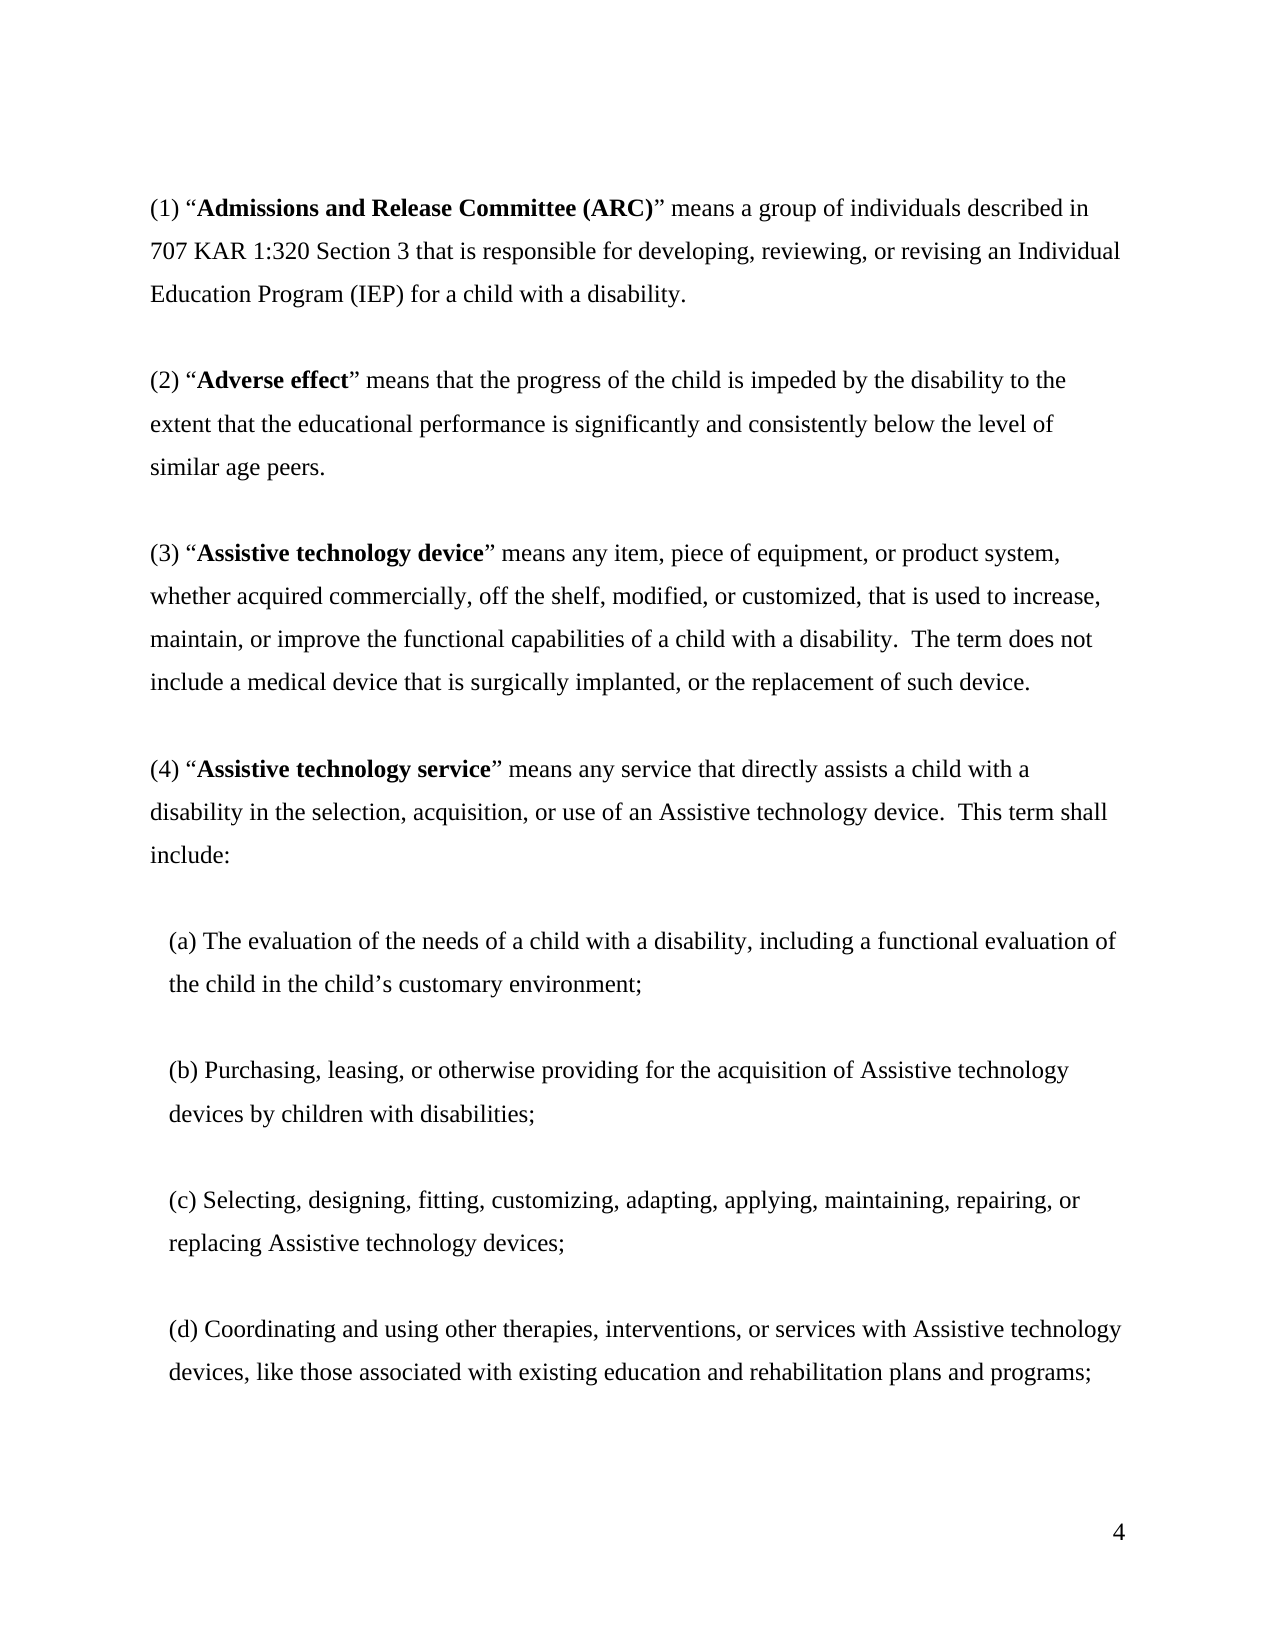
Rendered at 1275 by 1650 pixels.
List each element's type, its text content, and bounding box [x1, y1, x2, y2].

text (a) The evaluation of the needs of a child with a disability, including a functional evaluation of the child in the child’s customary environment; [169, 926, 1125, 998]
text (4) “Assistive technology service” means any service that directly assists a child with a disability in the selection, acquisition, or use of an Assistive technology device. This term shall include: [150, 754, 1125, 869]
text (1) “Admissions and Release Committee (ARC)” means a group of individuals described in 707 KAR 1:320 Section 3 that is responsible for developing, reviewing, or revising an Individual Education Program (IEP) for a child with a disability. [150, 193, 1125, 308]
text (3) “Assistive technology device” means any item, piece of equipment, or product system, whether acquired commercially, off the shelf, modified, or customized, that is used to increase, maintain, or improve the functional capabilities of a child with a disability. The term does not include a medical device that is surgically implanted, or the replacement of such device. [150, 538, 1125, 696]
text (d) Coordinating and using other therapies, interventions, or services with Assistive technology devices, like those associated with existing education and rehabilitation plans and programs; [169, 1314, 1125, 1386]
text (2) “Adverse effect” means that the progress of the child is impeded by the disability to the extent that the educational performance is significantly and consistently below the level of similar age peers. [150, 366, 1125, 481]
text (c) Selecting, designing, fitting, customizing, adapting, applying, maintaining, repairing, or replacing Assistive technology devices; [169, 1185, 1125, 1257]
text (b) Purchasing, leasing, or otherwise providing for the acquisition of Assistive technology devices by children with disabilities; [169, 1056, 1125, 1127]
